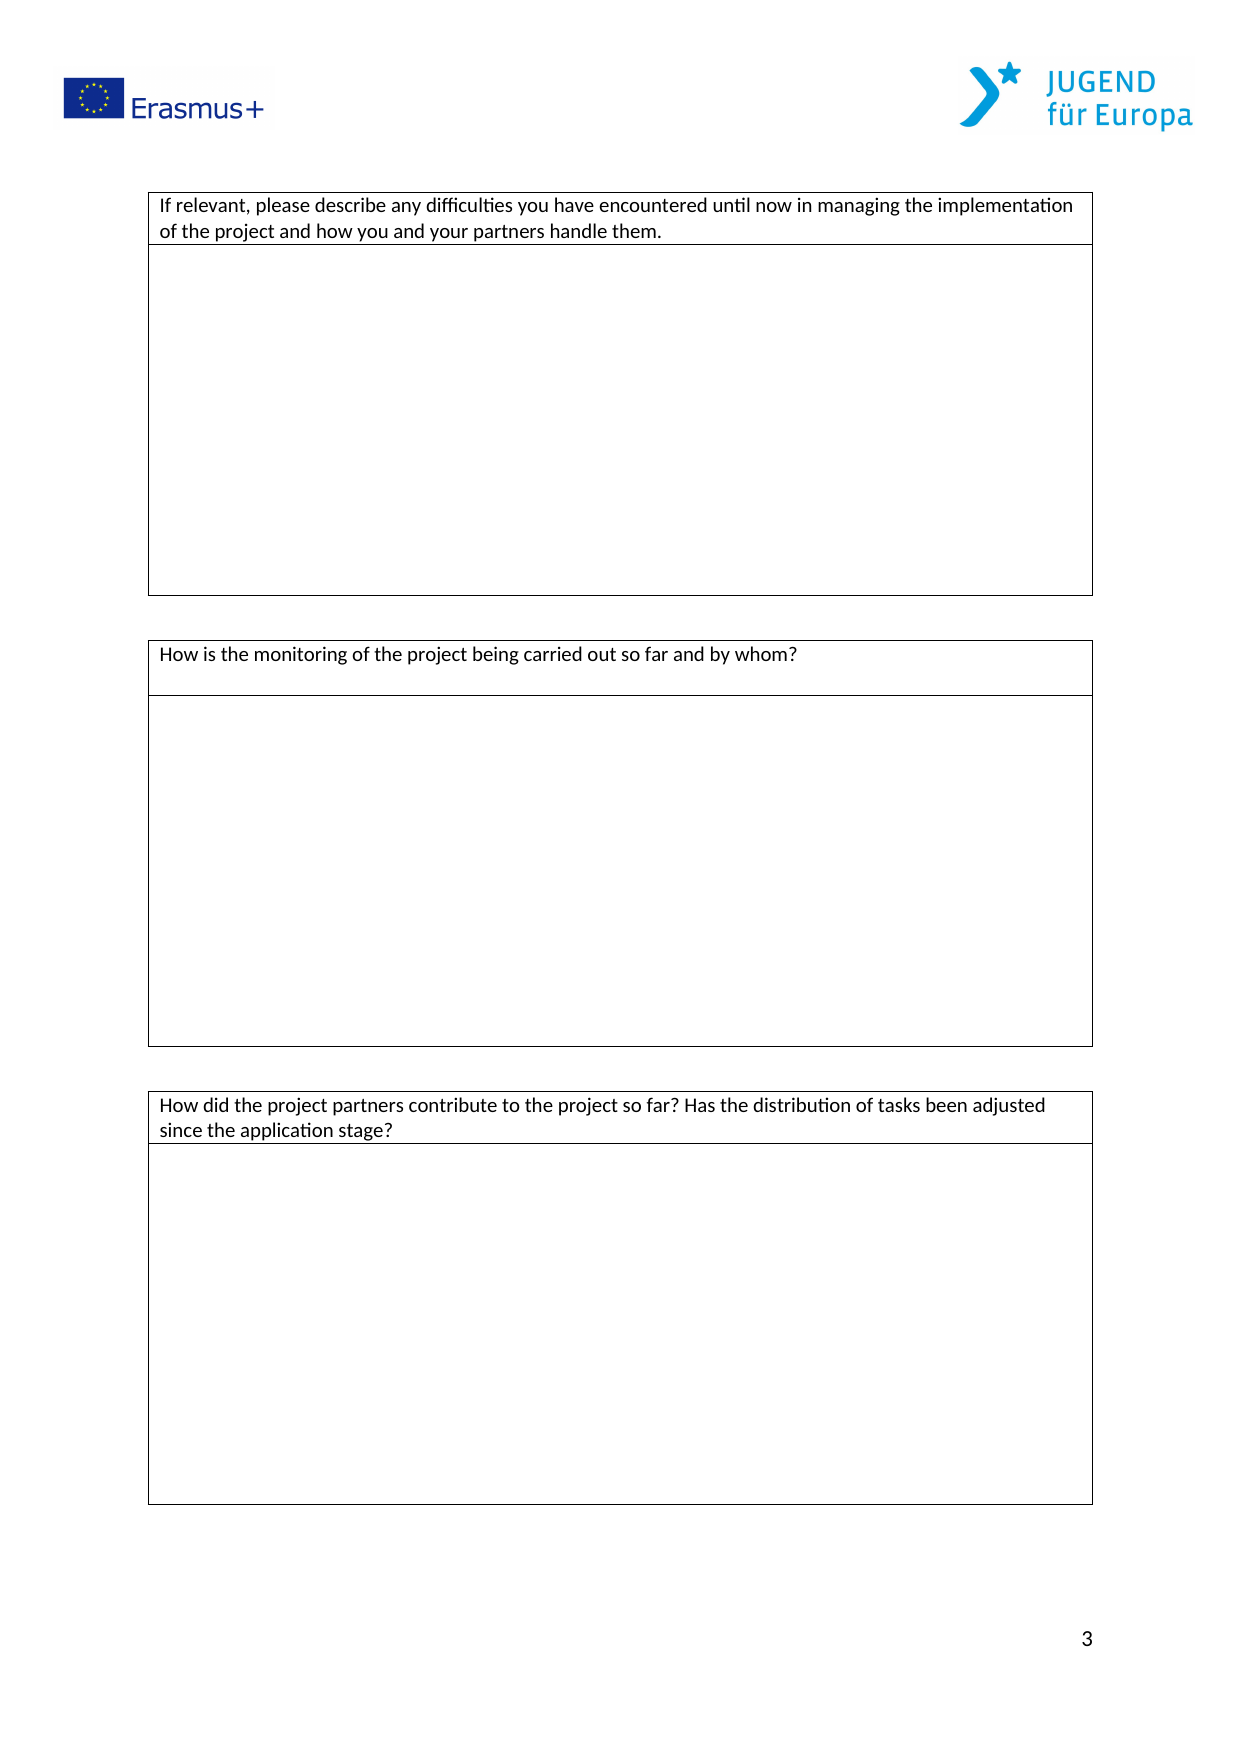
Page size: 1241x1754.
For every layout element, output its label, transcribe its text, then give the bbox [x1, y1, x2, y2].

table_cell [149, 1144, 1092, 1504]
picture [52, 66, 275, 130]
picture [957, 56, 1196, 135]
table_cell [149, 696, 1092, 1046]
table_cell [149, 245, 1092, 595]
table_header How did the project partners contribute to the project so far? Has the distribution of tasks been adjusted since the application stage? [149, 1092, 1092, 1143]
table_header How is the monitoring of the project being carried out so far and by whom? [149, 641, 1092, 694]
table_header If relevant, please describe any difficulties you have encountered until now in managing the implementation of the project and how you and your partners handle them. [149, 193, 1092, 243]
